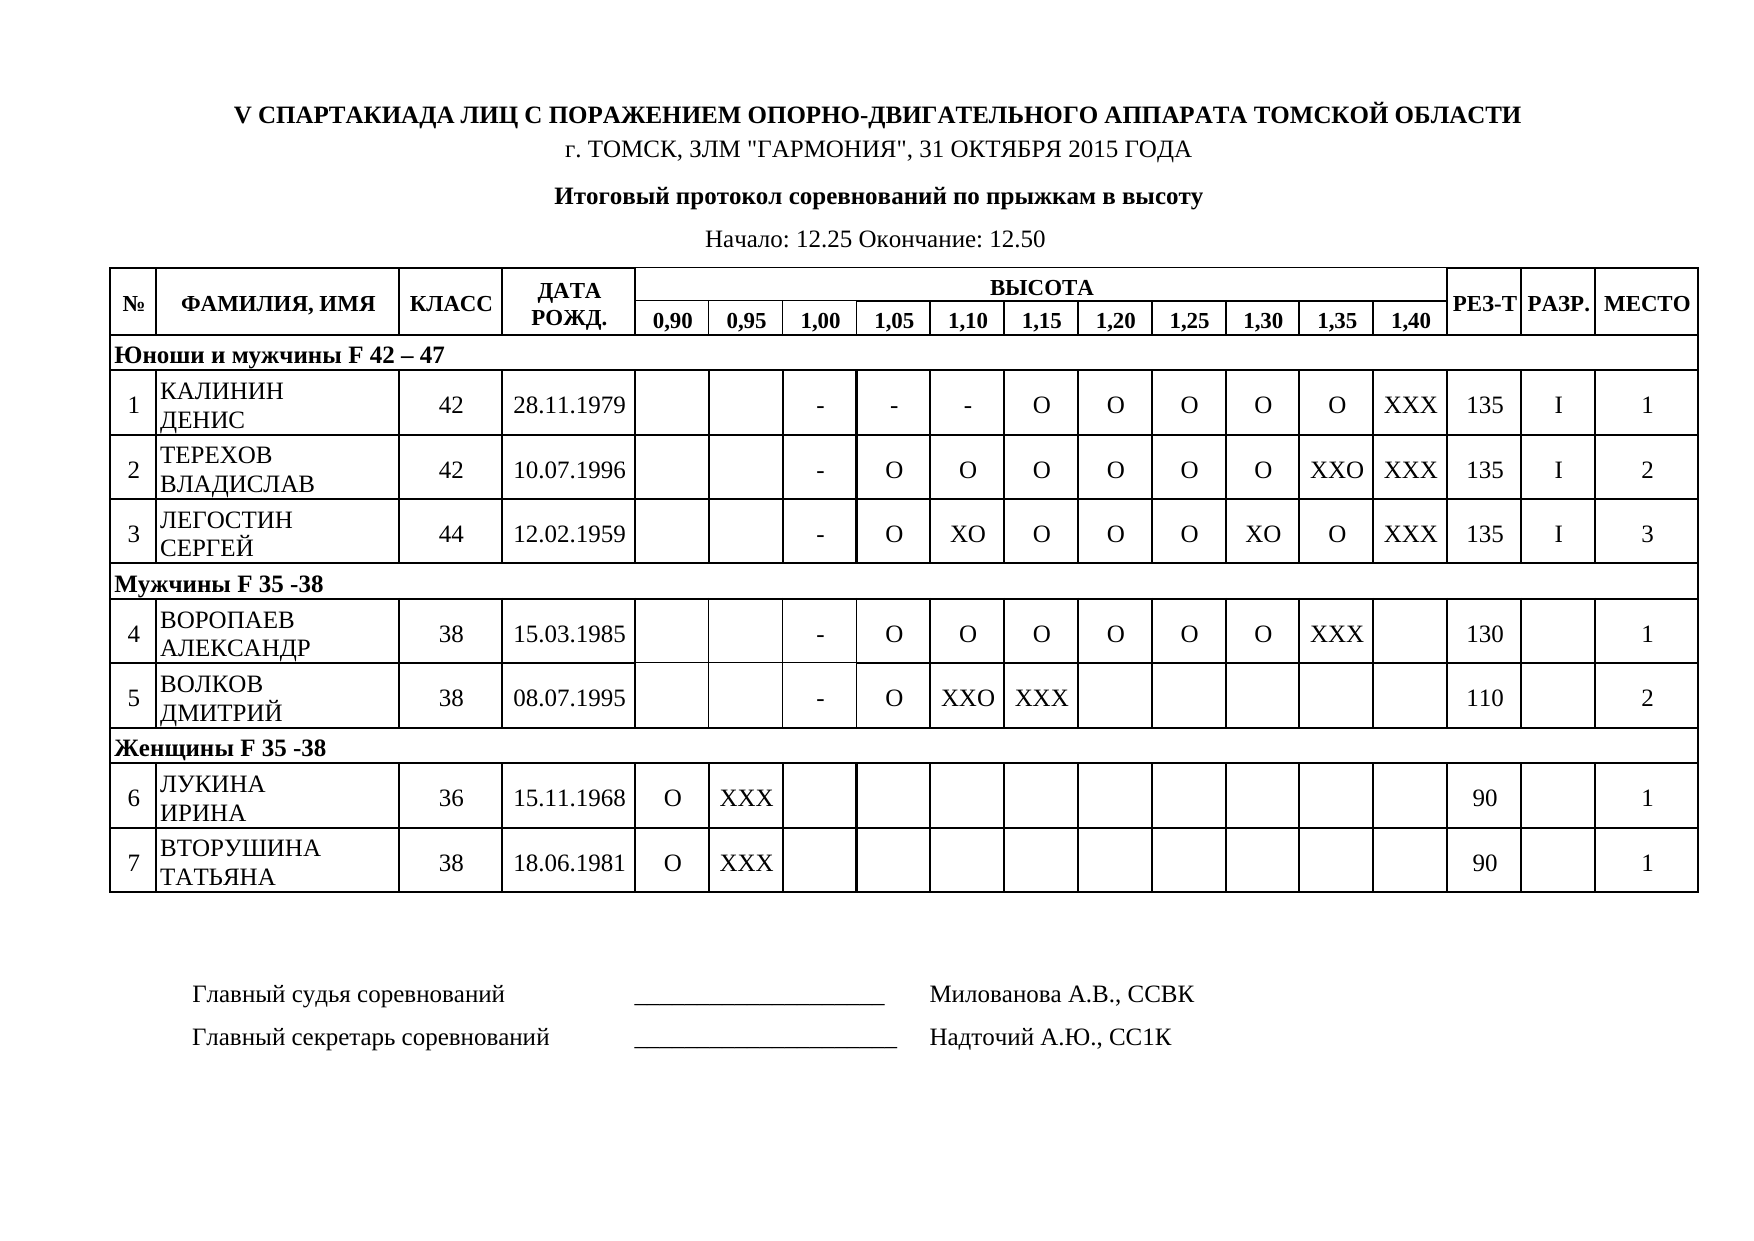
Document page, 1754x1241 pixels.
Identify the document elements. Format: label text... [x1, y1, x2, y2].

table_cell О [1153, 436, 1225, 498]
table_cell [1153, 829, 1225, 891]
table_cell [710, 436, 782, 498]
table_cell - [783, 600, 856, 662]
table_cell 0,90 [636, 301, 708, 333]
table_cell [709, 663, 782, 727]
table_cell 0,95 [709, 301, 782, 333]
table_cell 38 [400, 664, 501, 727]
table_cell 1,05 [857, 302, 929, 333]
table_cell 1,40 [1374, 302, 1446, 333]
table_cell О [931, 436, 1003, 498]
table_cell 135 [1448, 371, 1520, 433]
table_cell - [784, 371, 855, 433]
table_cell 2 [111, 436, 155, 498]
table_cell [931, 829, 1003, 891]
table_header МЕСТО [1596, 269, 1697, 333]
table_cell [636, 500, 708, 562]
table_cell О [1079, 436, 1151, 498]
table_cell 130 [1448, 600, 1520, 662]
table_cell [710, 500, 782, 562]
table_cell 1,10 [931, 302, 1003, 333]
table_cell ХО [1227, 500, 1298, 562]
table_cell [1079, 829, 1151, 891]
table_cell О [1153, 371, 1225, 433]
table_cell 12.02.1959 [503, 500, 634, 562]
table_header РЕЗ-Т [1448, 269, 1520, 333]
table_cell О [1005, 500, 1077, 562]
table_cell О [857, 664, 929, 727]
table_cell О [1153, 600, 1225, 662]
text V СПАРТАКИАДА ЛИЦ С ПОРАЖЕНИЕМ ОПОРНО-ДВИГАТЕЛЬНОГО АППАРАТА ТОМСКОЙ ОБЛАСТИ [120, 100, 1636, 129]
table_cell - [858, 371, 929, 433]
table_cell 6 [111, 764, 155, 827]
table_cell О [931, 600, 1003, 662]
table_header КЛАСС [400, 269, 501, 333]
table_cell О [1227, 600, 1298, 662]
table_cell 1,30 [1227, 302, 1298, 333]
table_cell [1005, 829, 1077, 891]
table_cell 2 [1596, 436, 1697, 498]
table_cell [1300, 764, 1372, 827]
table_cell О [636, 764, 708, 827]
table_cell [709, 600, 782, 662]
table_cell [858, 764, 929, 827]
table_cell 90 [1448, 764, 1520, 827]
table_cell [1005, 764, 1077, 827]
table_cell I [1522, 371, 1594, 433]
table_cell 1,00 [783, 301, 856, 333]
table_header ФАМИЛИЯ, ИМЯ [157, 269, 398, 333]
table_cell О [1153, 500, 1225, 562]
table_cell - [931, 371, 1003, 433]
table_cell 42 [400, 436, 501, 498]
table_cell 7 [111, 829, 155, 891]
table_cell ХХХ [1374, 500, 1446, 562]
table_cell 1 [1596, 829, 1697, 891]
table_header ВЫСОТА [636, 268, 1446, 300]
text Главный секретарь соревнований _____________________ Надточий А.Ю., СС1К [118, 1022, 1636, 1051]
table_cell - [784, 500, 855, 562]
table_cell [1300, 664, 1372, 727]
table_header № [111, 269, 155, 333]
table_cell О [1079, 600, 1151, 662]
table_cell [1079, 764, 1151, 827]
table_cell [1374, 664, 1446, 727]
table_cell [1374, 829, 1446, 891]
table_cell 3 [111, 500, 155, 562]
table_cell ХХХ [710, 764, 782, 827]
table_cell [636, 600, 708, 662]
table_cell [636, 663, 708, 727]
table_cell 15.03.1985 [503, 600, 634, 662]
table_cell 1,35 [1300, 302, 1372, 333]
table_cell О [858, 436, 929, 498]
table_cell ХХХ [1374, 371, 1446, 433]
table_cell ХХО [1300, 436, 1372, 498]
text Начало: 12.25 Окончание: 12.50 [149, 224, 1601, 253]
table_header ДАТА РОЖД. [503, 269, 634, 333]
table_cell [1522, 664, 1594, 727]
table_cell О [1300, 500, 1372, 562]
table_cell О [636, 829, 708, 891]
table_cell О [1079, 371, 1151, 433]
table_cell [1227, 829, 1298, 891]
table_cell [1079, 664, 1151, 727]
table_cell ВТОРУШИНА ТАТЬЯНА [157, 829, 398, 891]
table_cell 15.11.1968 [503, 764, 634, 827]
table_cell [710, 371, 782, 433]
table_cell [1522, 829, 1594, 891]
table_cell [1153, 664, 1225, 727]
table_cell О [1005, 600, 1077, 662]
table_cell [858, 829, 929, 891]
table_cell [636, 371, 708, 433]
table_cell О [857, 600, 929, 662]
table_cell - [783, 663, 856, 727]
table_cell ЛУКИНА ИРИНА [157, 764, 398, 827]
table_cell 4 [111, 600, 155, 662]
table_cell Юноши и мужчины F 42 – 47 [111, 336, 1697, 369]
table_cell 110 [1448, 664, 1520, 727]
table_header РАЗР. [1522, 269, 1594, 333]
table_cell 135 [1448, 436, 1520, 498]
table_cell О [1300, 371, 1372, 433]
table_cell [1227, 764, 1298, 827]
table_cell ХХХ [1300, 600, 1372, 662]
table_cell КАЛИНИН ДЕНИС [157, 371, 398, 433]
table_cell 1,15 [1005, 302, 1077, 333]
table_cell [931, 764, 1003, 827]
table_cell [636, 436, 708, 498]
table_cell Женщины F 35 -38 [111, 729, 1697, 762]
table_cell [1227, 664, 1298, 727]
table_cell 5 [111, 664, 155, 727]
table_cell 2 [1596, 664, 1697, 727]
table_cell 44 [400, 500, 501, 562]
table_cell I [1522, 436, 1594, 498]
table_cell [1374, 600, 1446, 662]
text г. ТОМСК, ЗЛМ "ГАРМОНИЯ", 31 ОКТЯБРЯ 2015 ГОДА [122, 134, 1636, 162]
table_cell 90 [1448, 829, 1520, 891]
table_cell 1 [1596, 371, 1697, 433]
table_cell О [1079, 500, 1151, 562]
table_cell 36 [400, 764, 501, 827]
table_cell ВОЛКОВ ДМИТРИЙ [157, 664, 398, 727]
table_cell 38 [400, 600, 501, 662]
text Итоговый протокол соревнований по прыжкам в высоту [122, 181, 1636, 209]
table_cell 1 [1596, 764, 1697, 827]
table_cell 1 [111, 371, 155, 433]
table_cell [784, 829, 855, 891]
table_cell О [1227, 371, 1298, 433]
table_cell ХХО [931, 664, 1003, 727]
table_cell [1153, 764, 1225, 827]
table_cell О [1227, 436, 1298, 498]
table_cell О [858, 500, 929, 562]
table_cell I [1522, 500, 1594, 562]
table_cell 1,20 [1079, 302, 1151, 333]
table_cell ХХХ [710, 829, 782, 891]
table_cell [1300, 829, 1372, 891]
table_cell 10.07.1996 [503, 436, 634, 498]
table_cell ХХХ [1005, 664, 1077, 727]
text Главный судья соревнований ____________________ Милованова А.В., ССВК [118, 979, 1636, 1008]
table_cell 18.06.1981 [503, 829, 634, 891]
table_cell О [1005, 436, 1077, 498]
table_cell ХХХ [1374, 436, 1446, 498]
table_cell ЛЕГОСТИН СЕРГЕЙ [157, 500, 398, 562]
table_cell - [784, 436, 855, 498]
table_cell ТЕРЕХОВ ВЛАДИСЛАВ [157, 436, 398, 498]
table_cell 1,25 [1153, 302, 1225, 333]
table_cell 135 [1448, 500, 1520, 562]
table_cell 1 [1596, 600, 1697, 662]
table_cell 08.07.1995 [503, 664, 634, 727]
table_cell [784, 764, 855, 827]
table_cell 3 [1596, 500, 1697, 562]
table_cell ВОРОПАЕВ АЛЕКСАНДР [157, 600, 398, 662]
table_cell Мужчины F 35 -38 [111, 564, 1697, 598]
table_cell [1522, 764, 1594, 827]
table_cell 42 [400, 371, 501, 433]
table_cell ХО [931, 500, 1003, 562]
table_cell 28.11.1979 [503, 371, 634, 433]
table_cell 38 [400, 829, 501, 891]
table_cell О [1005, 371, 1077, 433]
table_cell [1374, 764, 1446, 827]
table_cell [1522, 600, 1594, 662]
